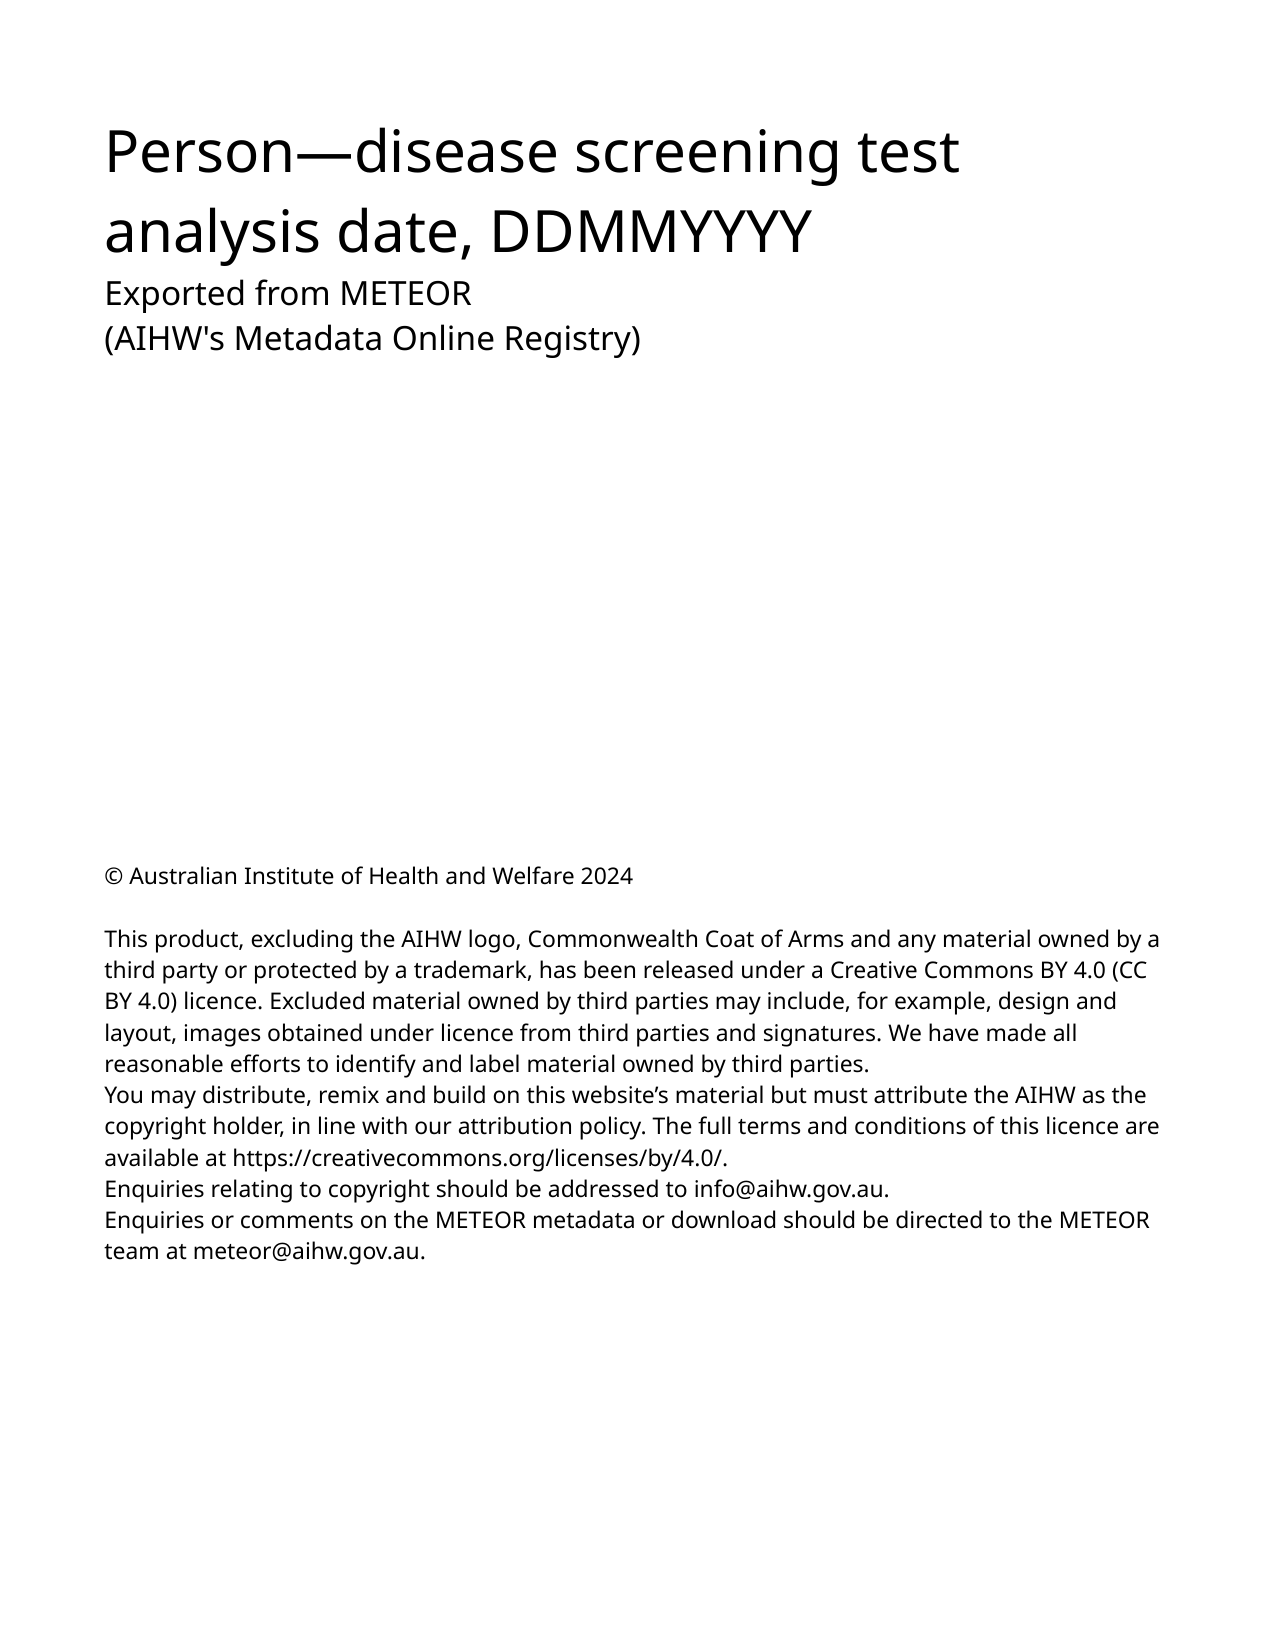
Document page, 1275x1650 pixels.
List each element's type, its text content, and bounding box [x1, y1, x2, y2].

text This product, excluding the AIHW logo, Commonwealth Coat of Arms and any material owned by a third party or protected by a trademark, has been released under a Creative Commons BY 4.0 (CC BY 4.0) licence. Excluded material owned by third parties may include, for example, design and layout, images obtained under licence from third parties and signatures. We have made all reasonable efforts to identify and label material owned by third parties. [104, 923, 1171, 1079]
text © Australian Institute of Health and Welfare 2024 [104, 860, 1171, 891]
text Enquiries relating to copyright should be addressed to info@aihw.gov.au. [104, 1173, 1171, 1204]
subtitle Exported from METEOR [104, 269, 1171, 315]
text Enquiries or comments on the METEOR metadata or download should be directed to the METEOR team at meteor@aihw.gov.au. [104, 1204, 1171, 1266]
text You may distribute, remix and build on this website’s material but must attribute the AIHW as the copyright holder, in line with our attribution policy. The full terms and conditions of this licence are available at https://creativecommons.org/licenses/by/4.0/. [104, 1079, 1171, 1173]
title Person—disease screening test analysis date, DDMMYYYY [104, 110, 1171, 269]
subtitle (AIHW's Metadata Online Registry) [104, 315, 1171, 360]
